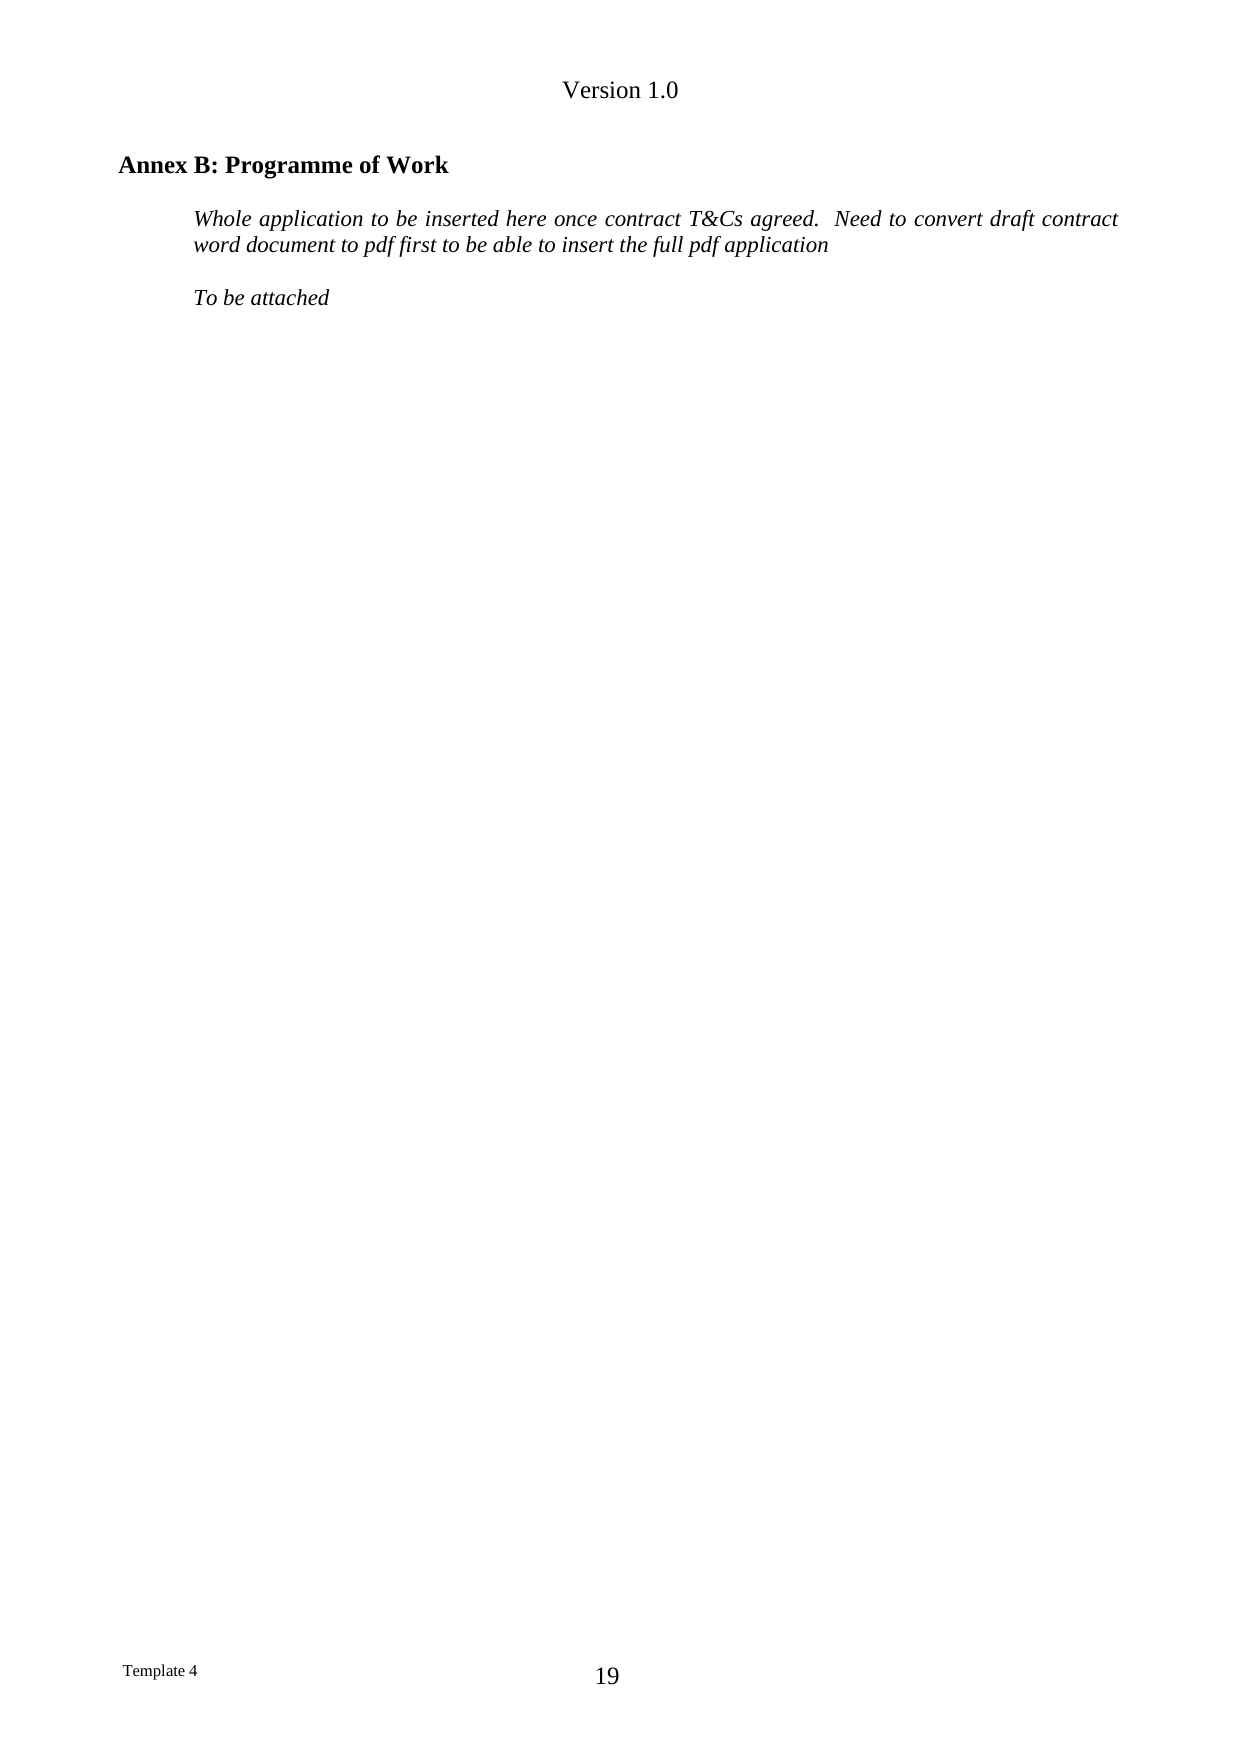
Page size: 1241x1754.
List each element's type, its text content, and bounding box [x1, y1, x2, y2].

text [118, 150, 1122, 179]
list To be attached [193, 284, 1122, 311]
list Whole application to be inserted here once contract T&Cs agreed. Need to convert draft contract word document to pdf first to be able to insert the full pdf application [193, 205, 1122, 258]
